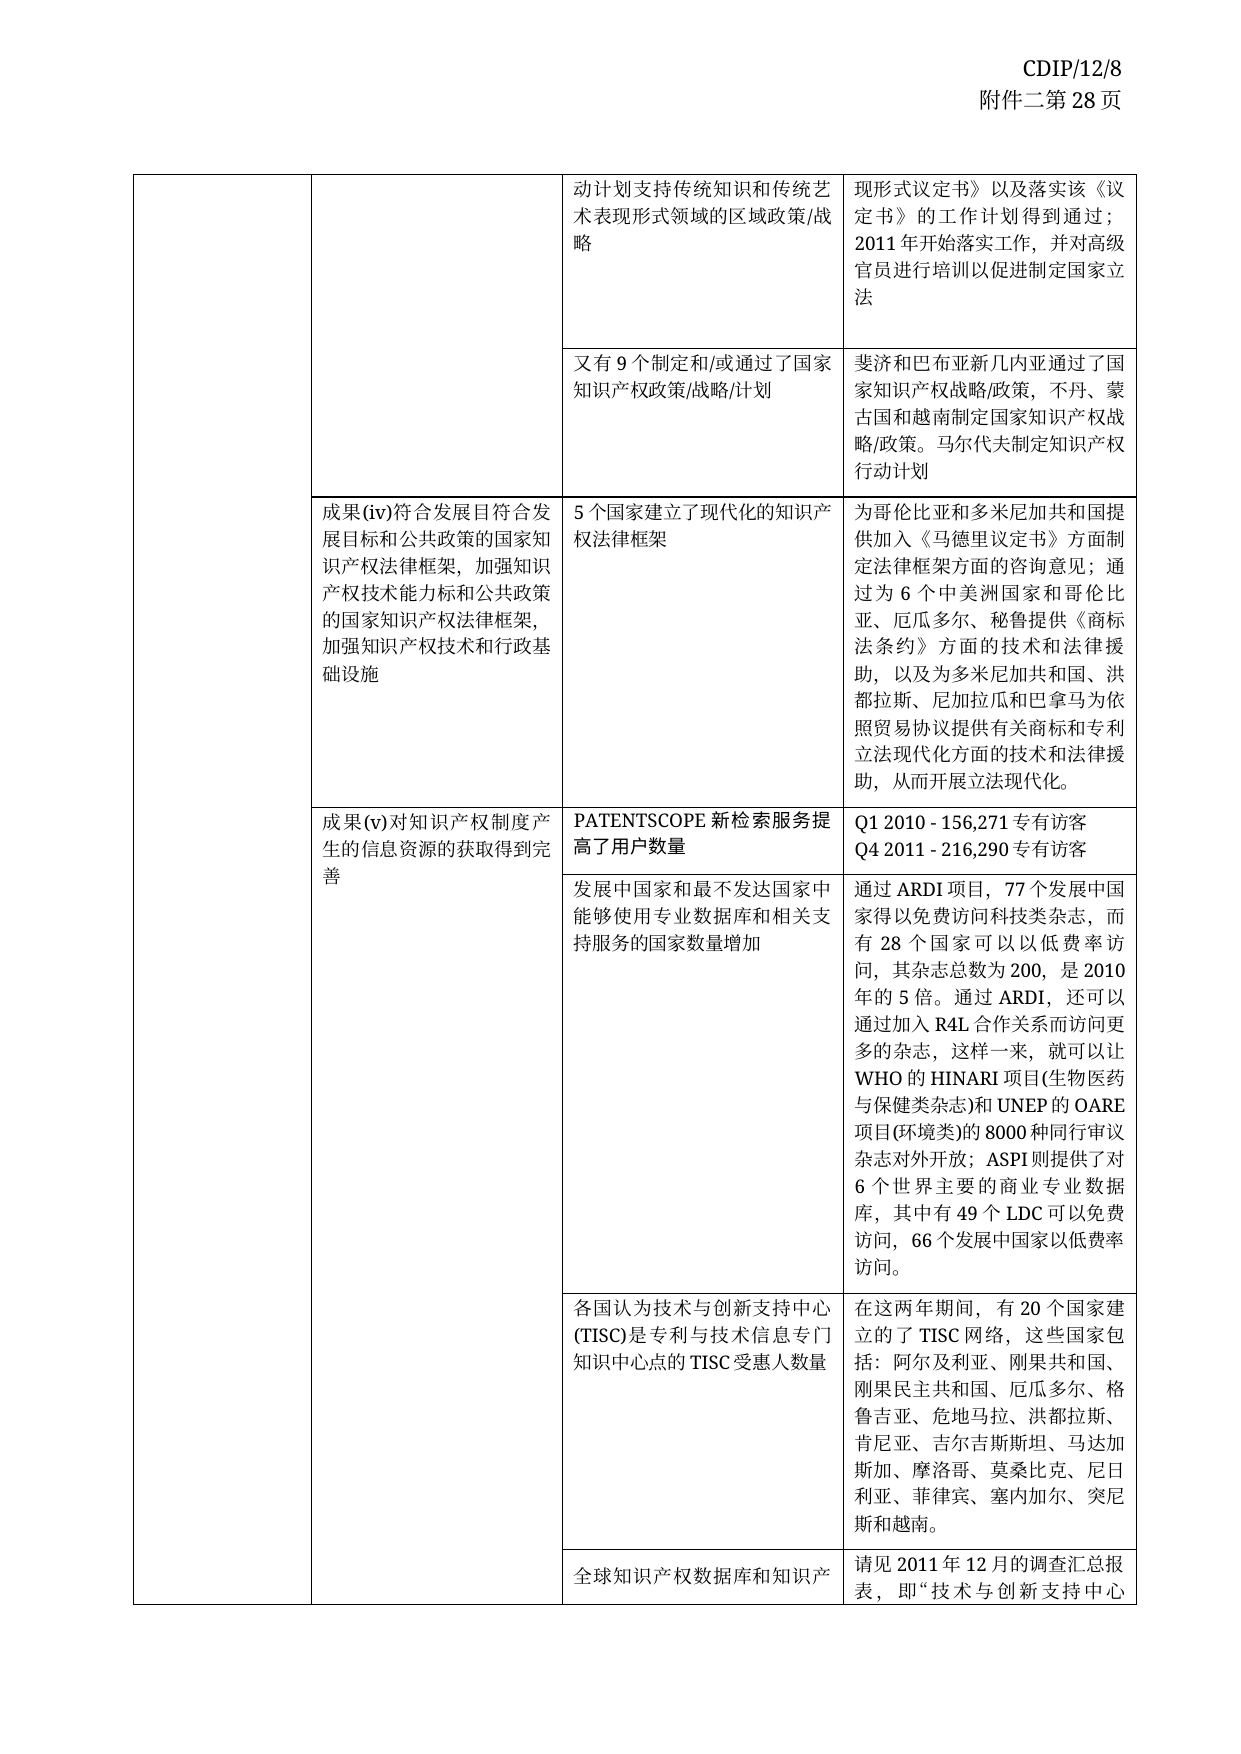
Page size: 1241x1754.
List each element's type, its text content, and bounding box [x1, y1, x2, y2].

table_cell 在这两年期间，有20个国家建立的了TISC网络，这些国家包括：阿尔及利亚、刚果共和国、刚果民主共和国、厄瓜多尔、格鲁吉亚、危地马拉、洪都拉斯、肯尼亚、吉尔吉斯斯坦、马达加斯加、摩洛哥、莫桑比克、尼日利亚、菲律宾、塞内加尔、突尼斯和越南。 [844, 1294, 1136, 1549]
table_cell 斐济和巴布亚新几内亚通过了国家知识产权战略/政策，不丹、蒙古国和越南制定国家知识产权战略/政策。马尔代夫制定知识产权行动计划 [844, 349, 1136, 496]
table_cell 5个国家建立了现代化的知识产权法律框架 [563, 498, 843, 807]
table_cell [844, 1550, 1136, 1604]
table_cell PATENTSCOPE新检索服务提高了用户数量 [563, 808, 843, 874]
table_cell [563, 175, 843, 348]
table_cell 发展中国家和最不发达国家中能够使用专业数据库和相关支持服务的国家数量增加 [563, 875, 843, 1292]
table_cell 又有9个制定和/或通过了国家知识产权政策/战略/计划 [563, 349, 843, 496]
table_cell 成果(v)对知识产权制度产生的信息资源的获取得到完善 [312, 808, 562, 1604]
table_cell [844, 175, 1136, 348]
table_cell 为哥伦比亚和多米尼加共和国提供加入《马德里议定书》方面制定法律框架方面的咨询意见；通过为6个中美洲国家和哥伦比亚、厄瓜多尔、秘鲁提供《商标法条约》方面的技术和法律援助，以及为多米尼加共和国、洪都拉斯、尼加拉瓜和巴拿马为依照贸易协议提供有关商标和专利立法现代化方面的技术和法律援助，从而开展立法现代化。 [844, 498, 1136, 807]
table_cell 成果(iv)符合发展目符合发展目标和公共政策的国家知识产权法律框架，加强知识产权技术能力标和公共政策的国家知识产权法律框架，加强知识产权技术和行政基础设施 [312, 498, 562, 807]
table_cell 各国认为技术与创新支持中心(TISC)是专利与技术信息专门知识中心点的TISC受惠人数量 [563, 1294, 843, 1549]
table_cell Q1 2010 - 156,271专有访客 Q4 2011 - 216,290专有访客 [844, 808, 1136, 874]
table_cell 通过ARDI项目，77个发展中国家得以免费访问科技类杂志，而有28个国家可以以低费率访问，其杂志总数为200，是2010年的5倍。通过ARDI，还可以通过加入R4L合作关系而访问更多的杂志，这样一来，就可以让WHO的HINARI项目(生物医药与保健类杂志)和UNEP的OARE项目(环境类)的8000种同行审议杂志对外开放；ASPI则提供了对6个世界主要的商业专业数据库，其中有49个LDC可以免费访问，66个发展中国家以低费率访问。 [844, 875, 1136, 1292]
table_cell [563, 1550, 843, 1604]
